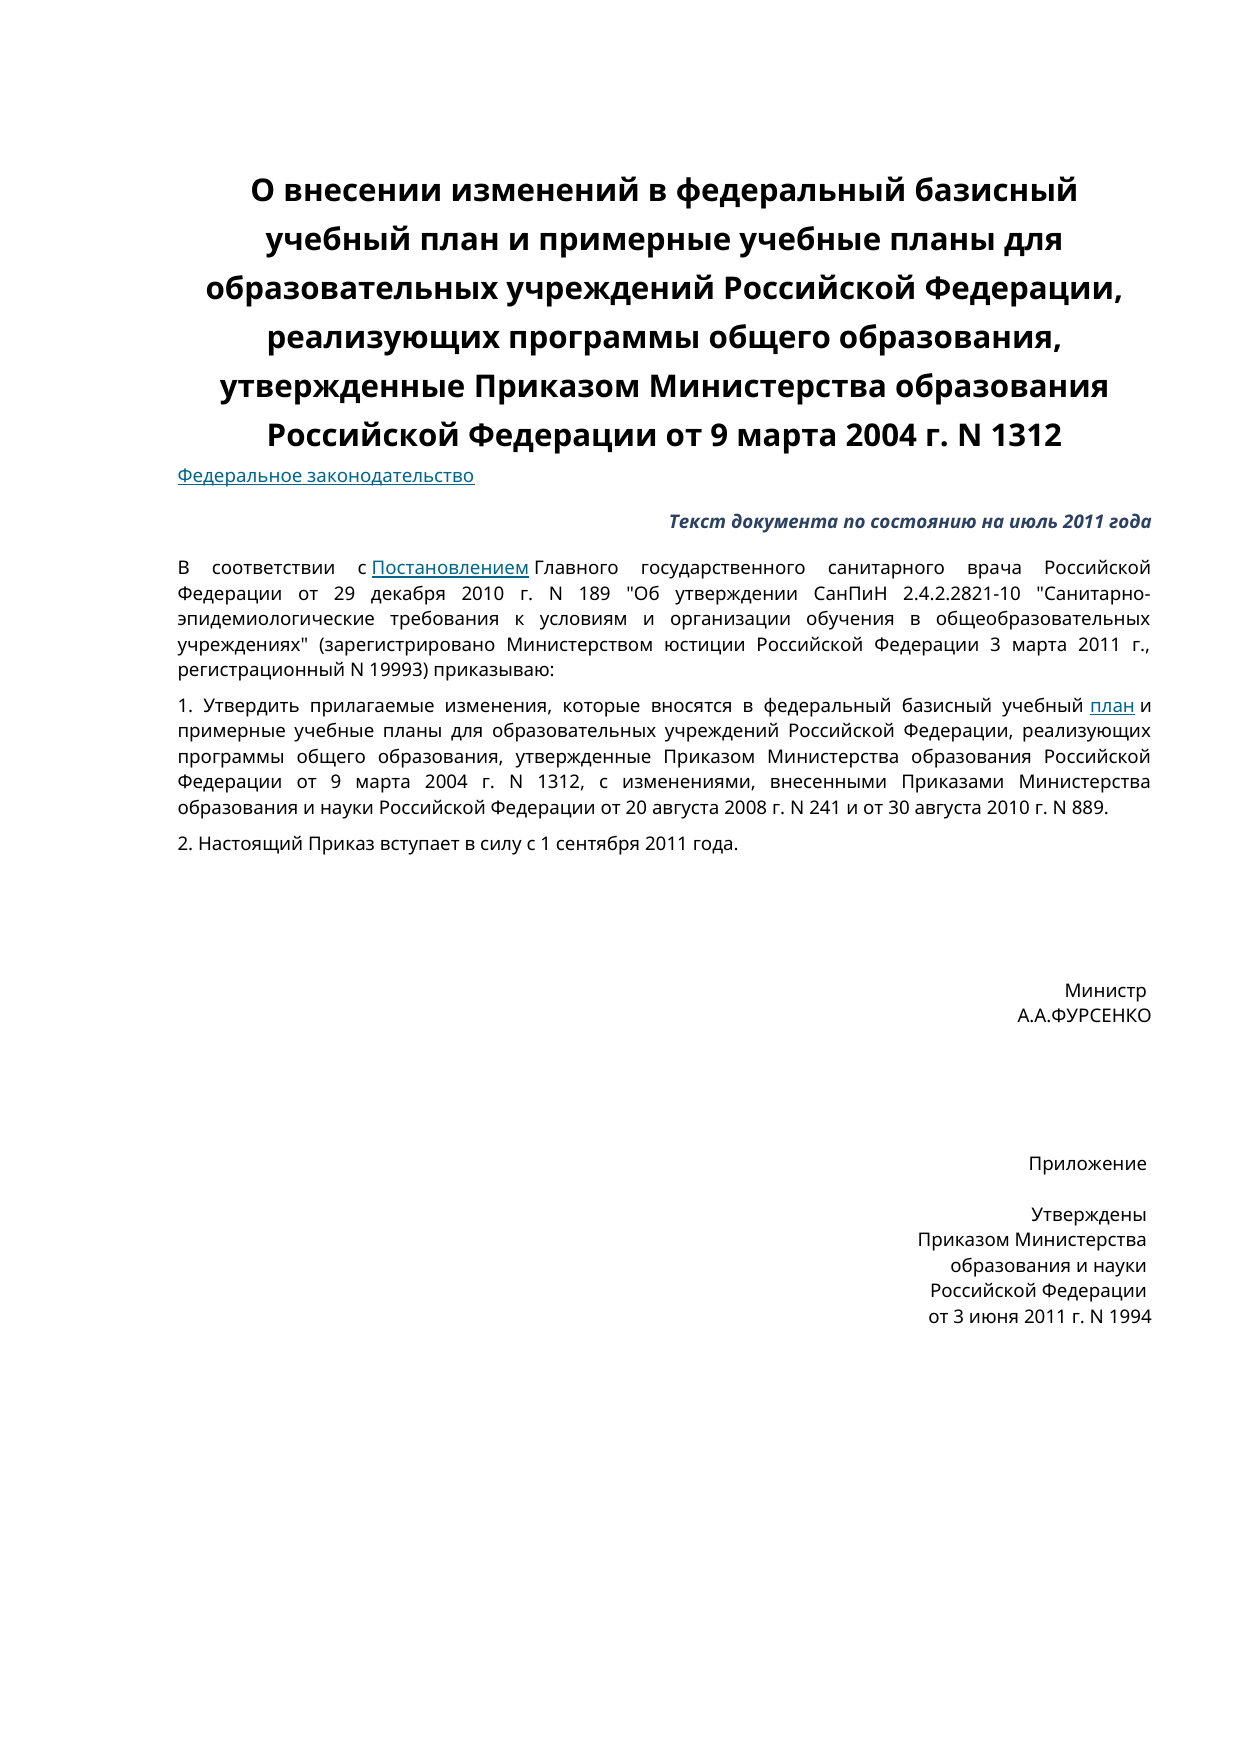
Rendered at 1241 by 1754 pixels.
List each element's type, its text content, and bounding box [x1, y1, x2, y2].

text 2. Настоящий Приказ вступает в силу с 1 сентября 2011 года. [177, 830, 1152, 855]
text О внесении изменений в федеральный базисный учебный план и примерные учебные планы для образовательных учреждений Российской Федерации, реализующих программы общего образования, утвержденные Приказом Министерства образования Российской Федерации от 9 марта 2004 г. N 1312 [177, 168, 1152, 456]
text Министр А.А.ФУРСЕНКО [177, 977, 1152, 1028]
text 1. Утвердить прилагаемые изменения, которые вносятся в федеральный базисный учебный план и примерные учебные планы для образовательных учреждений Российской Федерации, реализующих программы общего образования, утвержденные Приказом Министерства образования Российской Федерации от 9 марта 2004 г. N 1312, с изменениями, внесенными Приказами Министерства образования и науки Российской Федерации от 20 августа 2008 г. N 241 и от 30 августа 2010 г. N 889. [177, 692, 1152, 820]
text В соответствии с Постановлением Главного государственного санитарного врача Российской Федерации от 29 декабря 2010 г. N 189 "Об утверждении СанПиН 2.4.2.2821-10 "Санитарно-эпидемиологические требования к условиям и организации обучения в общеобразовательных учреждениях" (зарегистрировано Министерством юстиции Российской Федерации 3 марта 2011 г., регистрационный N 19993) приказываю: [177, 554, 1152, 682]
text Утверждены Приказом Министерства образования и науки Российской Федерации от 3 июня 2011 г. N 1994 [177, 1201, 1152, 1328]
text Текст документа по состоянию на июль 2011 года [177, 508, 1152, 534]
text Приложение [177, 1150, 1152, 1176]
text Федеральное законодательство [177, 462, 1152, 487]
